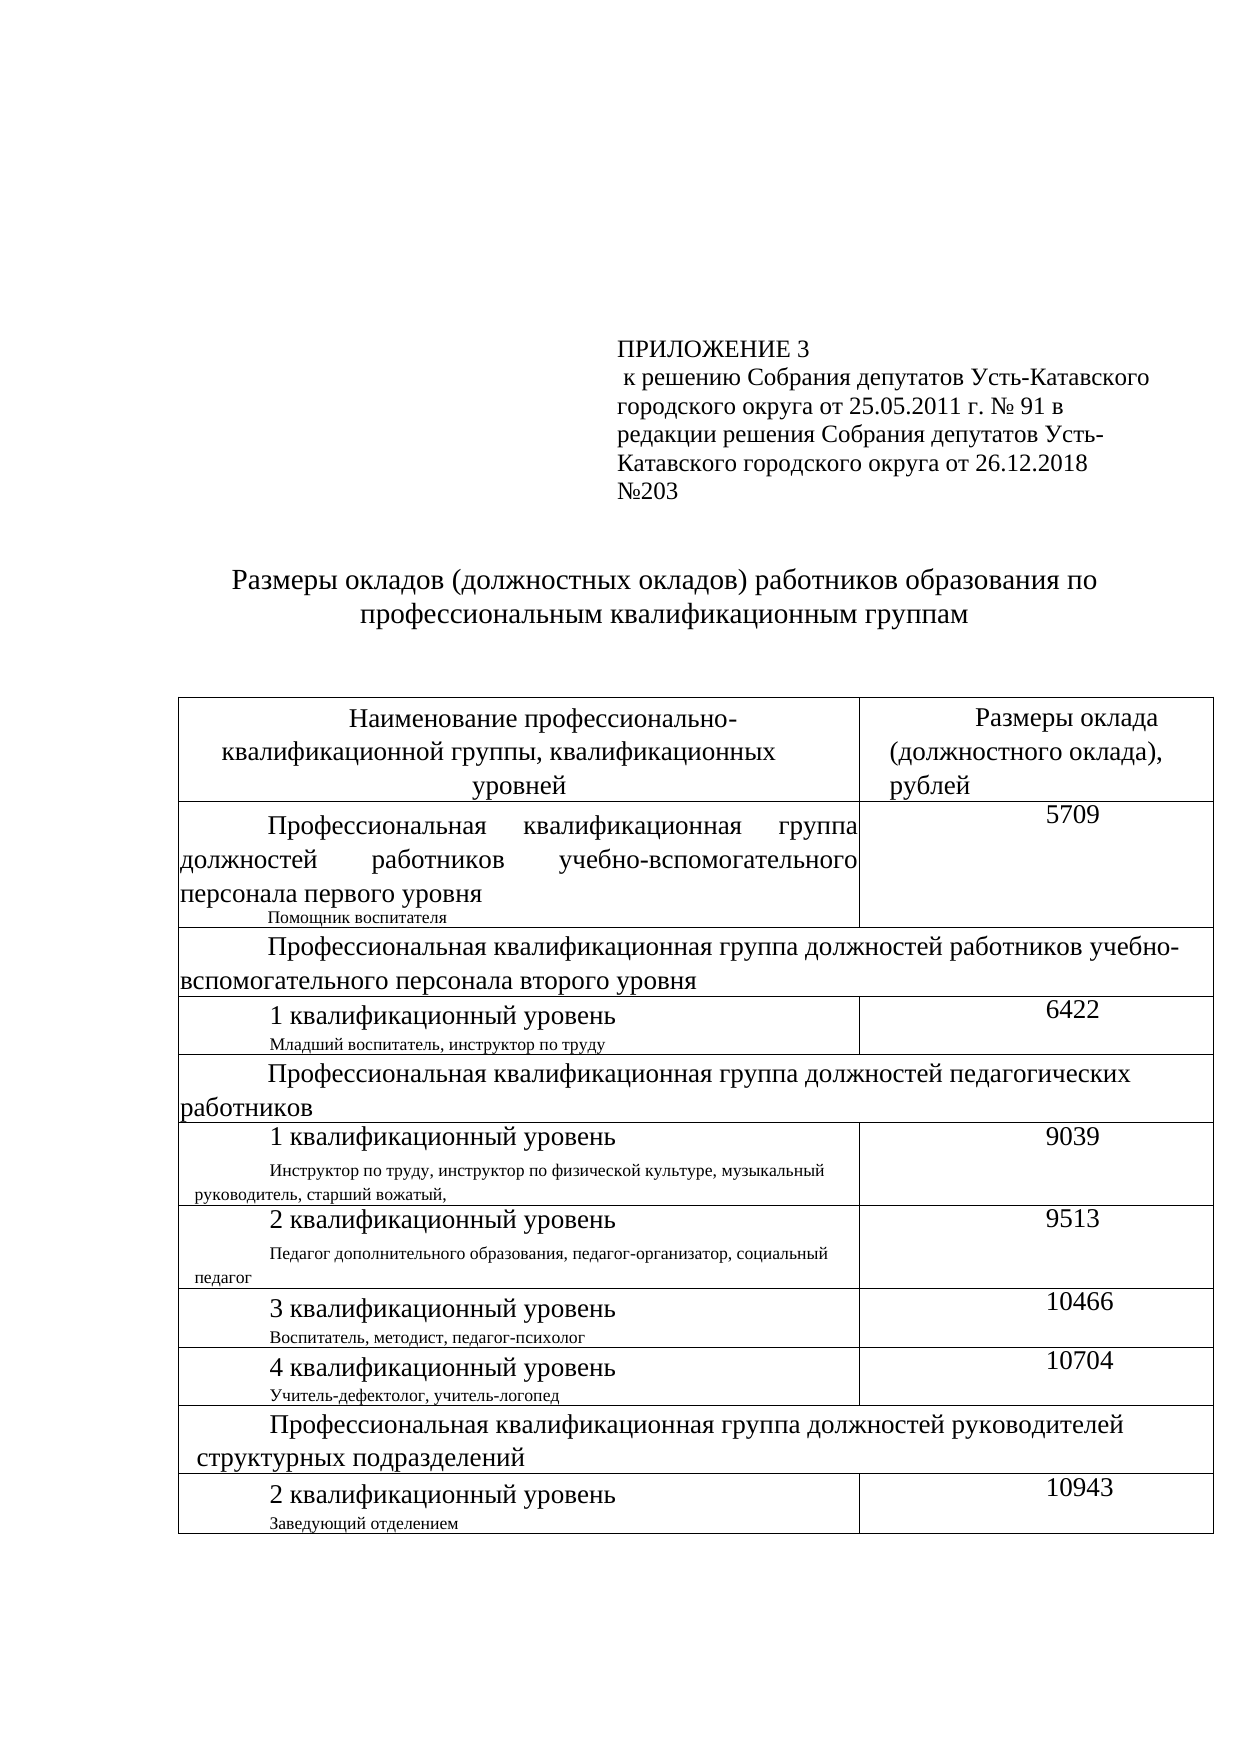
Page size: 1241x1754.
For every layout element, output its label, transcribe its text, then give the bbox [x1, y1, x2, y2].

table_cell 3 квалификационный уровень Воспитатель, методист, педагог-психолог [179, 1289, 859, 1347]
table_cell 1 квалификационный уровень Младший воспитатель, инструктор по труду [179, 997, 859, 1054]
table_cell 2 квалификационный уровень Педагог дополнительного образования, педагог-организатор, социальный педагог [179, 1206, 859, 1288]
table_cell 5709 [860, 802, 1213, 927]
table_cell 2 квалификационный уровень Заведующий отделением [179, 1474, 859, 1533]
table_cell Профессиональная квалификационная группа должностей работников учебно-вспомогательного персонала первого уровня Помощник воспитателя [179, 802, 859, 927]
table_cell 9513 [860, 1206, 1213, 1288]
table_cell Профессиональная квалификационная группа должностей руководителей структурных подразделений [179, 1406, 1213, 1473]
text Размеры окладов (должностных окладов) работников образования по профессиональным квалификационным группам [177, 562, 1152, 629]
table_cell 10466 [860, 1289, 1213, 1347]
table_cell Профессиональная квалификационная группа должностей педагогических работников [179, 1055, 1213, 1122]
table_cell 1 квалификационный уровень Инструктор по труду, инструктор по физической культуре, музыкальный руководитель, старший вожатый, [179, 1123, 859, 1205]
table_cell 6422 [860, 997, 1213, 1054]
table_cell 10943 [860, 1474, 1213, 1533]
table_cell 4 квалификационный уровень Учитель-дефектолог, учитель-логопед [179, 1348, 859, 1405]
table_header Размеры оклада (должностного оклада), рублей [860, 698, 1213, 801]
text к решению Собрания депутатов Усть-Катавского городского округа от 25.05.2011 г. № 91 в редакции решения Собрания депутатов Усть- Катавского городского округа от 26.12.2018 №203 [617, 363, 1152, 505]
table_cell 9039 [860, 1123, 1213, 1205]
table_header Наименование профессиональноквалификационной группы, квалификационных уровней [179, 698, 859, 801]
text ПРИЛОЖЕНИЕ 3 [617, 334, 1152, 363]
table_cell Профессиональная квалификационная группа должностей работников учебно-вспомогательного персонала второго уровня [179, 928, 1213, 996]
table_cell 10704 [860, 1348, 1213, 1405]
